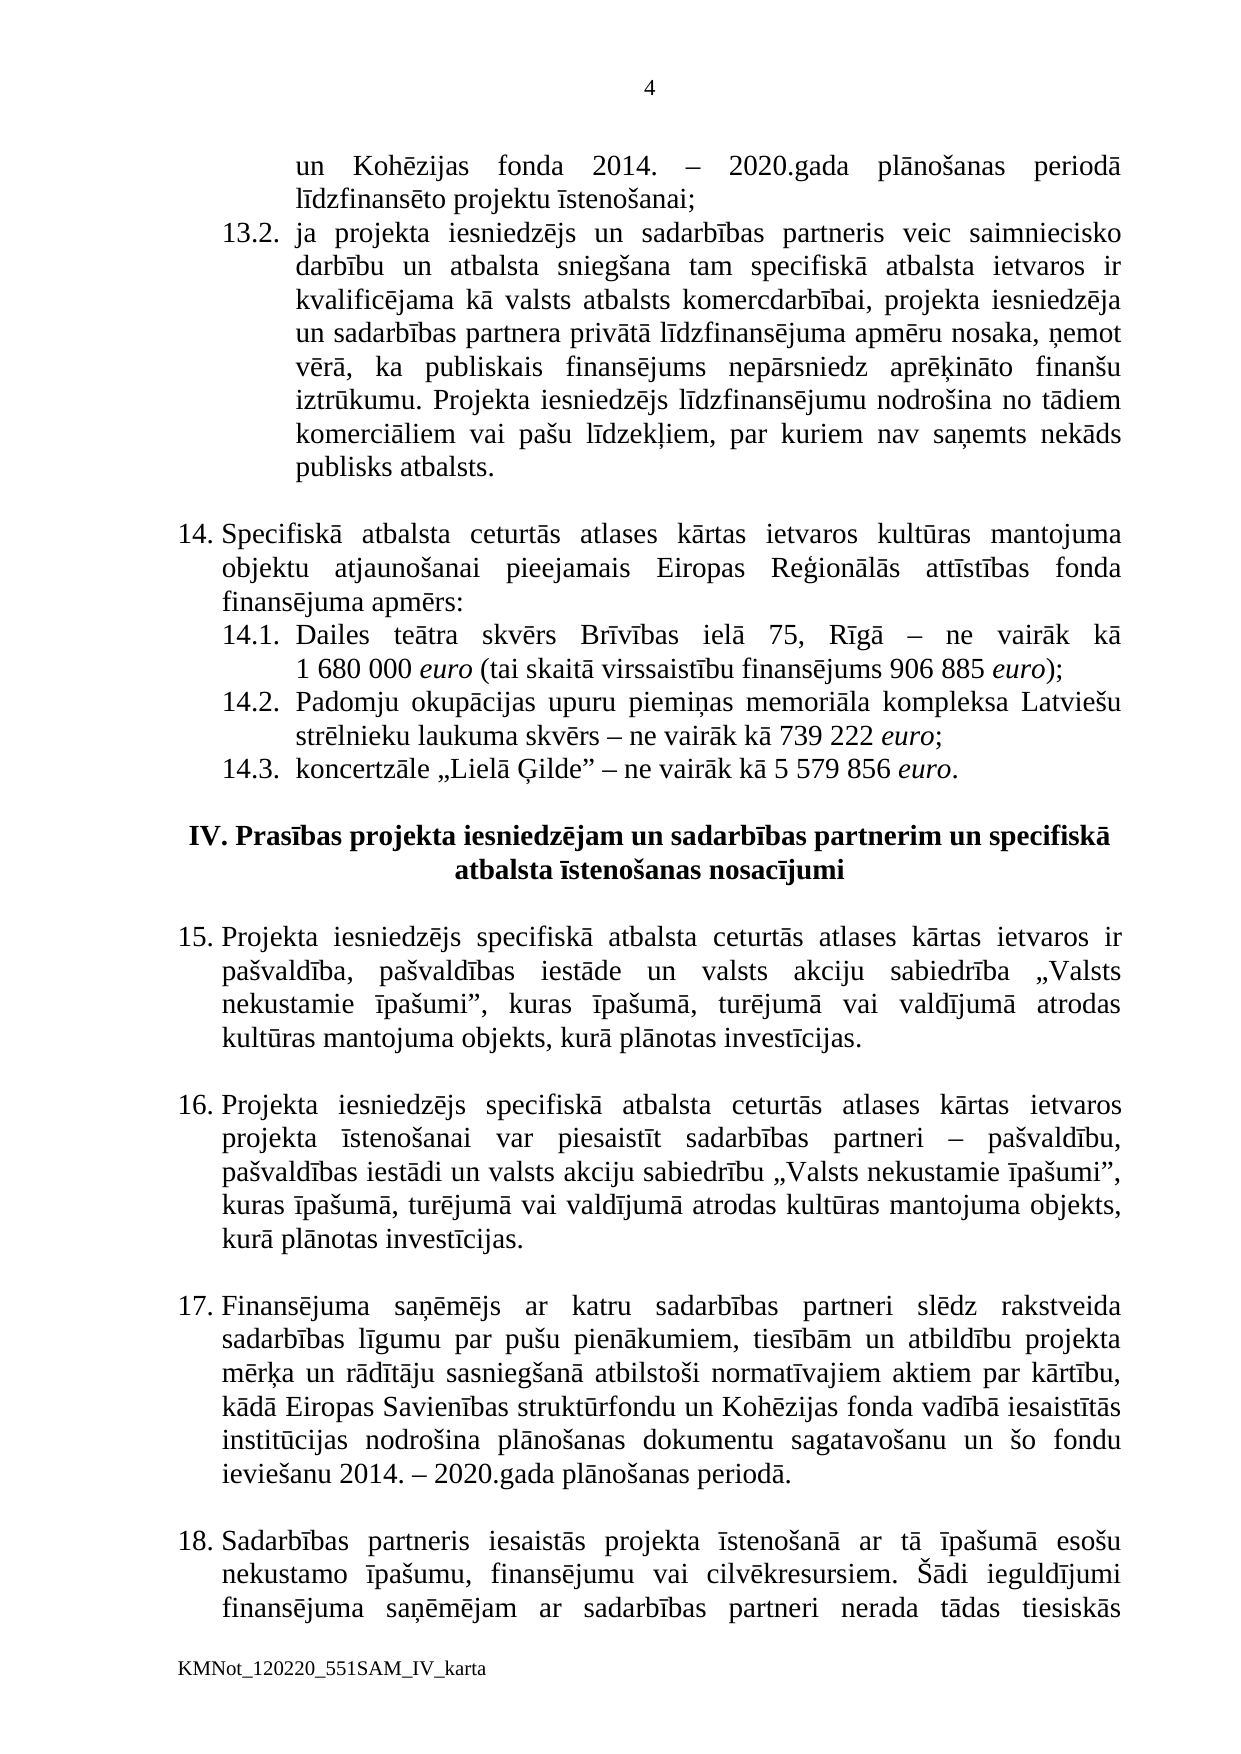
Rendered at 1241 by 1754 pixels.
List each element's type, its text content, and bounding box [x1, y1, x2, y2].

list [177, 1523, 1122, 1623]
list Padomju okupācijas upuru piemiņas memoriāla kompleksa Latviešu strēlnieku laukuma skvērs – ne vairāk kā 739 222 euro; [222, 684, 1122, 751]
list Finansējuma saņēmējs ar katru sadarbības partneri slēdz rakstveida sadarbības līgumu par pušu pienākumiem, tiesībām un atbildību projekta mērķa un rādītāju sasniegšanā atbilstoši normatīvajiem aktiem par kārtību, kādā Eiropas Savienības struktūrfondu un Kohēzijas fonda vadībā iesaistītās institūcijas nodrošina plānošanas dokumentu sagatavošanu un šo fondu ieviešanu 2014. – 2020.gada plānošanas periodā. [177, 1288, 1122, 1489]
list Projekta iesniedzējs specifiskā atbalsta ceturtās atlases kārtas ietvaros ir pašvaldība, pašvaldības iestāde un valsts akciju sabiedrība „Valsts nekustamie īpašumi”, kuras īpašumā, turējumā vai valdījumā atrodas kultūras mantojuma objekts, kurā plānotas investīcijas. [177, 919, 1122, 1053]
list Dailes teātra skvērs Brīvības ielā 75, Rīgā – ne vairāk kā 1 680 000 euro (tai skaitā virssaistību finansējums 906 885 euro); [222, 617, 1122, 684]
list IV. Prasības projekta iesniedzējam un sadarbības partnerim un specifiskā atbalsta īstenošanas nosacījumi [177, 818, 1122, 886]
list koncertzāle „Lielā Ģilde” – ne vairāk kā 5 579 856 euro. [222, 751, 1122, 785]
list Projekta iesniedzējs specifiskā atbalsta ceturtās atlases kārtas ietvaros projekta īstenošanai var piesaistīt sadarbības partneri – pašvaldību, pašvaldības iestādi un valsts akciju sabiedrību „Valsts nekustamie īpašumi”, kuras īpašumā, turējumā vai valdījumā atrodas kultūras mantojuma objekts, kurā plānotas investīcijas. [177, 1087, 1122, 1254]
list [222, 148, 1122, 215]
list ja projekta iesniedzējs un sadarbības partneris veic saimniecisko darbību un atbalsta sniegšana tam specifiskā atbalsta ietvaros ir kvalificējama kā valsts atbalsts komercdarbībai, projekta iesniedzēja un sadarbības partnera privātā līdzfinansējuma apmēru nosaka, ņemot vērā, ka publiskais finansējums nepārsniedz aprēķināto finanšu iztrūkumu. Projekta iesniedzējs līdzfinansējumu nodrošina no tādiem komerciāliem vai pašu līdzekļiem, par kuriem nav saņemts nekāds publisks atbalsts. [222, 215, 1122, 483]
list Specifiskā atbalsta ceturtās atlases kārtas ietvaros kultūras mantojuma objektu atjaunošanai pieejamais Eiropas Reģionālās attīstības fonda finansējuma apmērs: [177, 517, 1122, 617]
